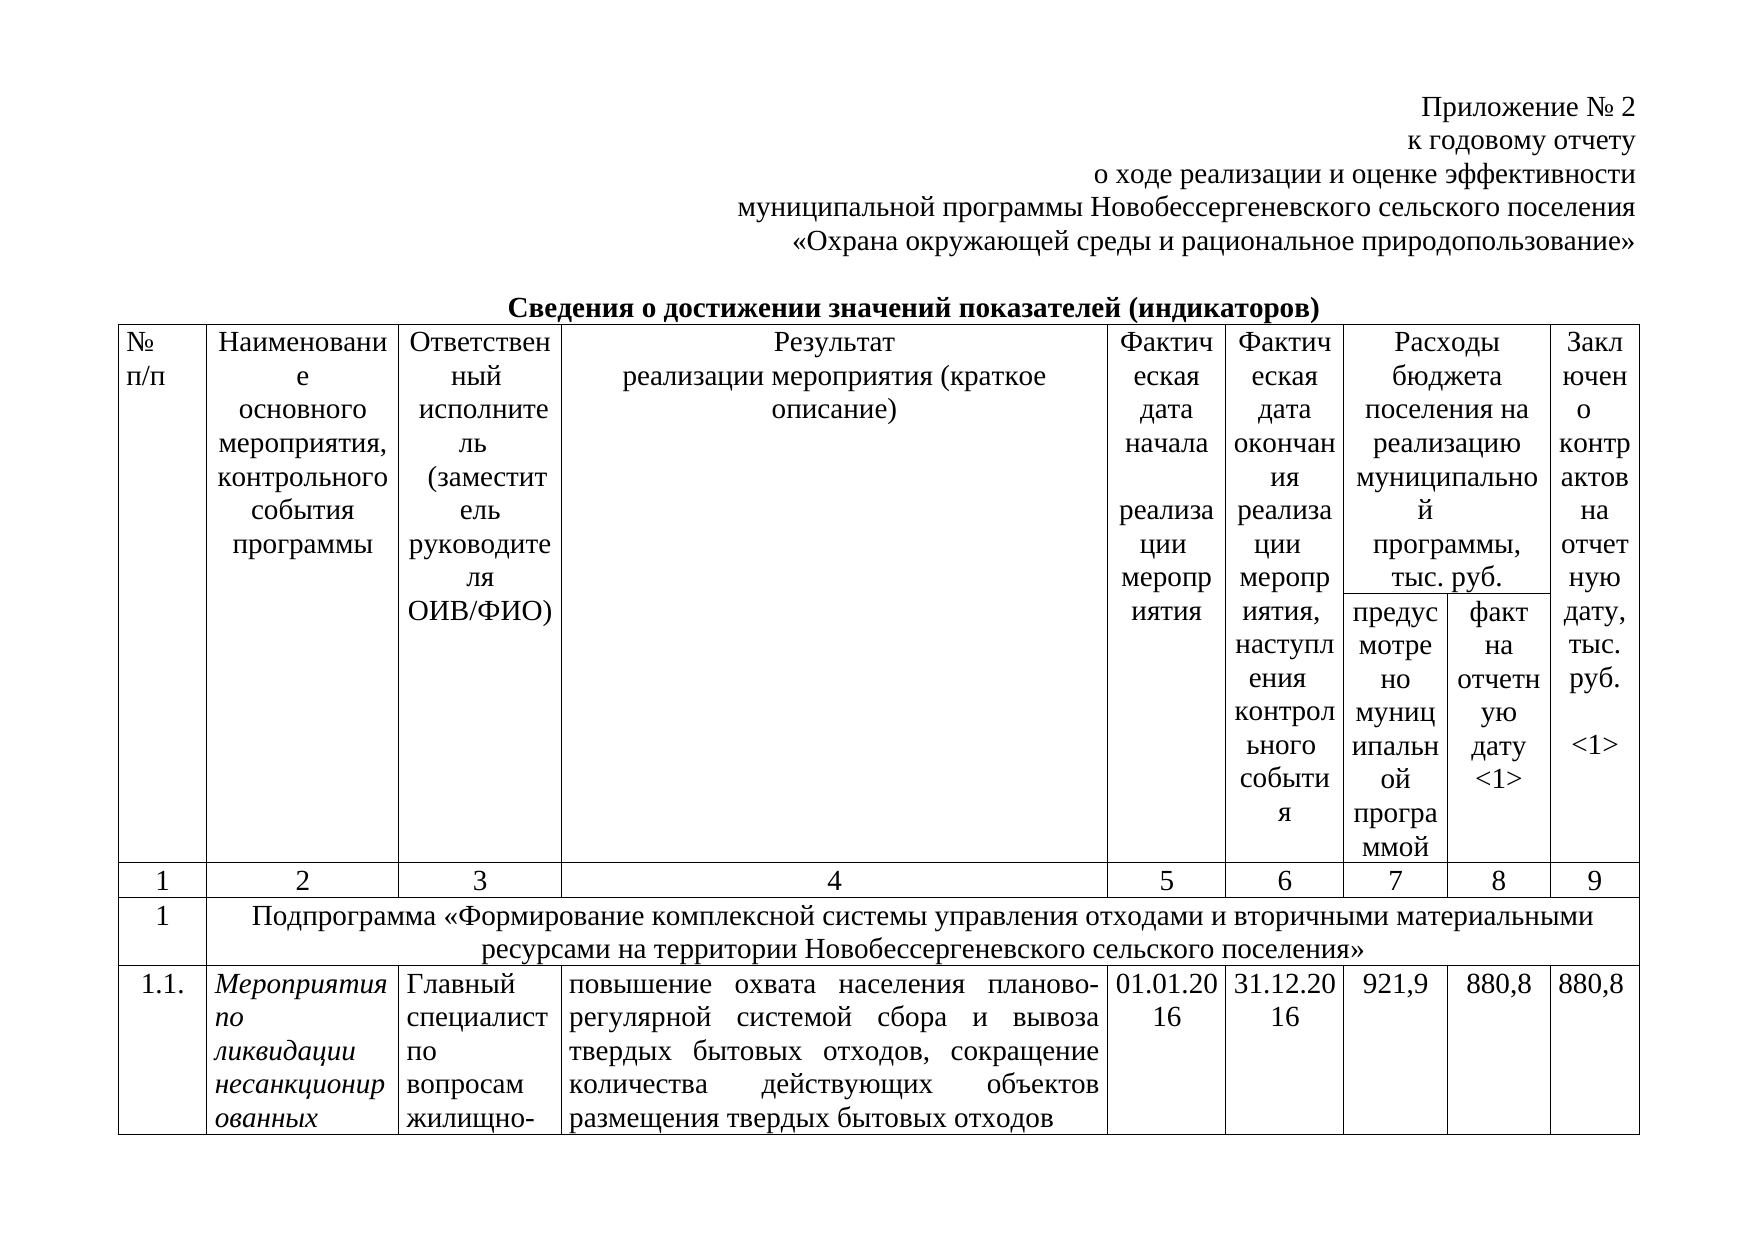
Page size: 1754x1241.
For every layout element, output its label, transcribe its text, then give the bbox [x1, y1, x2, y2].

table_cell 8 [1448, 863, 1550, 897]
text «Охрана окружающей среды и рациональное природопользование» [118, 223, 1636, 256]
table_cell предусмотрено муниципальной программой [1344, 594, 1447, 862]
table_header Фактическая дата начала реализации мероприятия [1108, 325, 1225, 862]
table_cell 2 [207, 863, 398, 897]
table_cell 880,8 [1551, 966, 1639, 1134]
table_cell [562, 966, 1107, 1134]
table_cell 1 [119, 898, 206, 965]
table_cell 921,9 [1344, 966, 1447, 1134]
text Приложение № 2 [118, 89, 1636, 122]
table_header Фактическая дата окончания реализации мероприятия, наступления контрольного события [1226, 325, 1343, 862]
text муниципальной программы Новобессергеневского сельского поселения [118, 189, 1636, 223]
table_header Наименование основного мероприятия, контрольного события программы [207, 325, 398, 862]
table_cell факт на отчетную дату <1> [1448, 594, 1550, 862]
table_cell 31.12.2016 [1226, 966, 1343, 1134]
text о ходе реализации и оценке эффективности [118, 156, 1636, 189]
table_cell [399, 966, 561, 1134]
table_cell 3 [399, 863, 561, 897]
text к годовому отчету [118, 122, 1636, 156]
table_header Результат реализации мероприятия (краткое описание) [562, 325, 1107, 862]
table_cell Подпрограмма «Формирование комплексной системы управления отходами и вторичными материальными ресурсами на территории Новобессергеневского сельского поселения» [207, 898, 1639, 965]
table_cell 1 [119, 863, 206, 897]
text Сведения о достижении значений показателей (индикаторов) [118, 290, 1636, 323]
table_cell 5 [1108, 863, 1225, 897]
table_header № п/п [119, 325, 206, 862]
table_cell 1.1. [119, 966, 206, 1134]
table_header Ответственный исполнитель (заместитель руководителя ОИВ/ФИО) [399, 325, 561, 862]
table_cell 01.01.2016 [1108, 966, 1225, 1134]
table_cell 4 [562, 863, 1107, 897]
table_cell 9 [1551, 863, 1639, 897]
table_header Расходы бюджета поселения на реализацию муниципальной программы, тыс. руб. [1344, 325, 1550, 593]
table_cell 7 [1344, 863, 1447, 897]
table_header Заключено контрактов на отчетную дату, тыс. руб. <1> [1551, 325, 1639, 862]
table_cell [207, 966, 398, 1134]
table_cell 880,8 [1448, 966, 1550, 1134]
table_cell 6 [1226, 863, 1343, 897]
